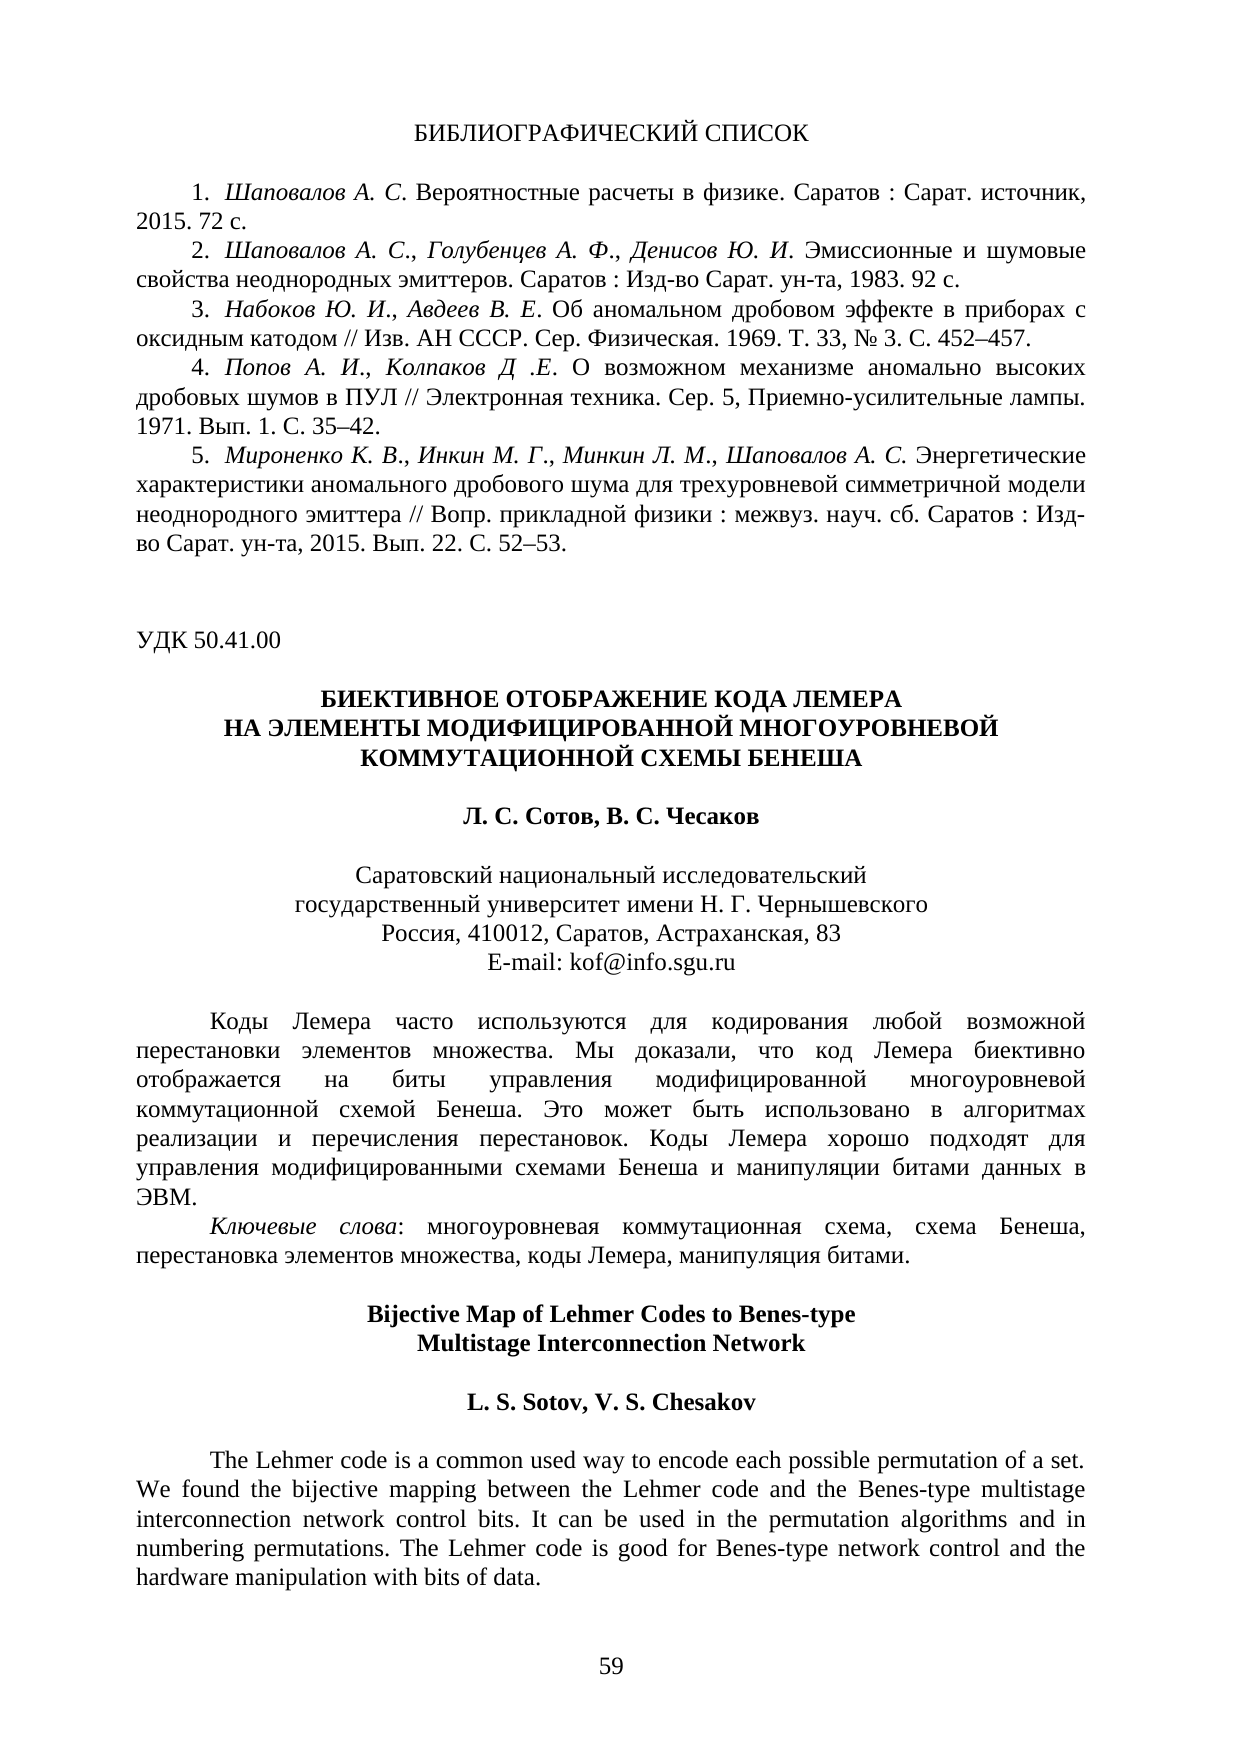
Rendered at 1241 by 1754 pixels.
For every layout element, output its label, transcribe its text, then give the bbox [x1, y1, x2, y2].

list Шаповалов А. С., Голубенцев А. Ф., Денисов Ю. И. Эмиссионные и шумовые свойства неоднородных эмиттеров. Саратов : Изд-во Сарат. ун-та, 1983. 92 с. [136, 235, 1087, 293]
text Саратовский национальный исследовательский [136, 860, 1087, 888]
text государственный университет имени Н. Г. Чернышевского [136, 889, 1087, 918]
text L. S. Sotov, V. S. Chesakov [136, 1387, 1087, 1415]
text УДК 50.41.00 [136, 626, 1087, 654]
subtitle НА ЭЛЕМЕНТЫ МОДИФИЦИРОВАННОЙ МНОГОУРОВНЕВОЙ [136, 713, 1087, 742]
text Россия, 410012, Саратов, Астраханская, 83 [136, 918, 1087, 947]
text The Lehmer code is a common used way to encode each possible permutation of a set. We found the bijective mapping between the Lehmer code and the Benes-type multistage interconnection network control bits. It can be used in the permutation algorithms and in numbering permutations. The Lehmer code is good for Benes-type network control and the hardware manipulation with bits of data. [136, 1445, 1087, 1591]
subtitle КОММУТАЦИОННОЙ СХЕМЫ БЕНЕША [136, 743, 1087, 771]
text Л. С. Сотов, В. С. Чесаков [136, 801, 1087, 830]
subtitle БИЕКТИВНОЕ ОТОБРАЖЕНИЕ КОДА ЛЕМЕРА [136, 684, 1087, 713]
list Набоков Ю. И., Авдеев В. Е. Об аномальном дробовом эффекте в приборах с оксидным катодом // Изв. АН СССР. Сер. Физическая. 1969. Т. 33, № 3. С. 452–457. [136, 294, 1087, 352]
text Bijective Map of Lehmer Codes to Benes-type [136, 1299, 1087, 1327]
list Шаповалов А. С. Вероятностные расчеты в физике. Саратов : Сарат. источник, 2015. 72 с. [136, 177, 1087, 235]
list Мироненко К. В., Инкин М. Г., Минкин Л. М., Шаповалов А. С. Энергетические характеристики аномального дробового шума для трехуровневой симметричной модели неоднородного эмиттера // Вопр. прикладной физики : межвуз. науч. сб. Саратов : Изд-во Сарат. ун-та, 2015. Вып. 22. С. 52–53. [136, 440, 1087, 557]
text E-mail: kof@info.sgu.ru [136, 947, 1087, 976]
text БИБЛИОГРАФИЧЕСКИЙ СПИСОК [136, 118, 1087, 147]
list Попов А. И., Колпаков Д .Е. О возможном механизме аномально высоких дробовых шумов в ПУЛ // Электронная техника. Сер. 5, Приемно-усилительные лампы. 1971. Вып. 1. С. 35–42. [136, 352, 1087, 439]
text Ключевые слова: многоуровневая коммутационная схема, схема Бенеша, перестановка элементов множества, коды Лемера, манипуляция битами. [136, 1211, 1087, 1269]
text Multistage Interconnection Network [136, 1328, 1087, 1357]
text Коды Лемера часто используются для кодирования любой возможной перестановки элементов множества. Мы доказали, что код Лемера биективно отображается на биты управления модифицированной многоуровневой коммутационной схемой Бенеша. Это может быть использовано в алгоритмах реализации и перечисления перестановок. Коды Лемера хорошо подходят для управления модифицированными схемами Бенеша и манипуляции битами данных в ЭВМ. [136, 1006, 1087, 1210]
